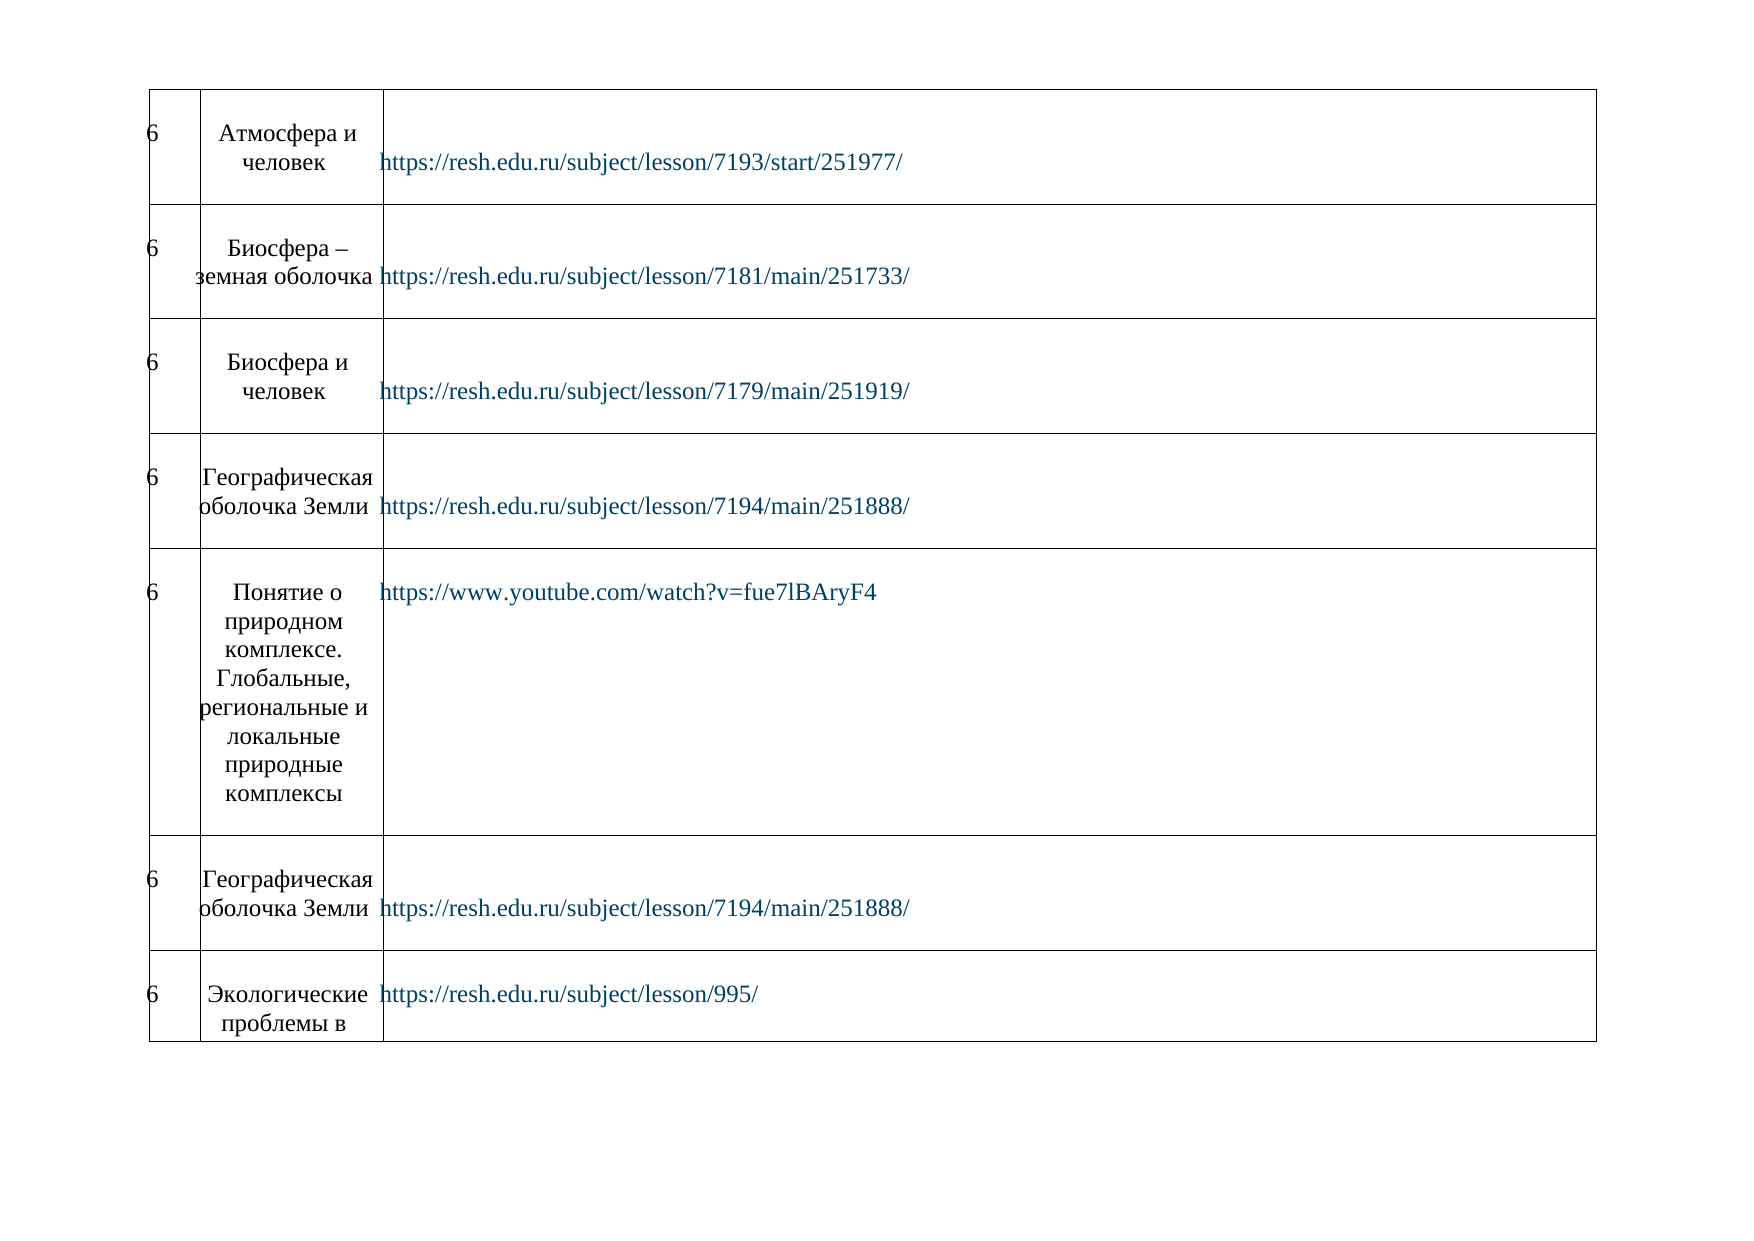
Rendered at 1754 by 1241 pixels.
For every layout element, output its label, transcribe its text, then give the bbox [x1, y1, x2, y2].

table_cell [384, 951, 1596, 1041]
table_cell https://resh.edu.ru/subject/lesson/7181/main/251733/ [384, 205, 1596, 318]
table_cell Атмосфера и человек [201, 90, 383, 203]
table_cell https://www.youtube.com/watch?v=fue7lBAryF4 [384, 549, 1596, 835]
table_cell 6 [150, 836, 200, 950]
table_cell 6 [150, 90, 200, 203]
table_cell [201, 951, 383, 1041]
table_cell Биосфера – земная оболочка [201, 205, 383, 318]
table_cell Географическая оболочка Земли [201, 434, 383, 548]
table_cell 6 [150, 205, 200, 318]
table_cell 6 [150, 549, 200, 835]
table_cell 6 [150, 434, 200, 548]
table_cell https://resh.edu.ru/subject/lesson/7194/main/251888/ [384, 836, 1596, 950]
table_cell Понятие о природном комплексе. Глобальные, региональные и локальные природные комплексы [201, 549, 383, 835]
table_cell https://resh.edu.ru/subject/lesson/7193/start/251977/ [384, 90, 1596, 203]
table_cell Биосфера и человек [201, 319, 383, 433]
table_cell Географическая оболочка Земли [201, 836, 383, 950]
table_cell https://resh.edu.ru/subject/lesson/7179/main/251919/ [384, 319, 1596, 433]
table_cell 6 [150, 951, 200, 1041]
table_cell https://resh.edu.ru/subject/lesson/7194/main/251888/ [384, 434, 1596, 548]
table_cell 6 [150, 319, 200, 433]
